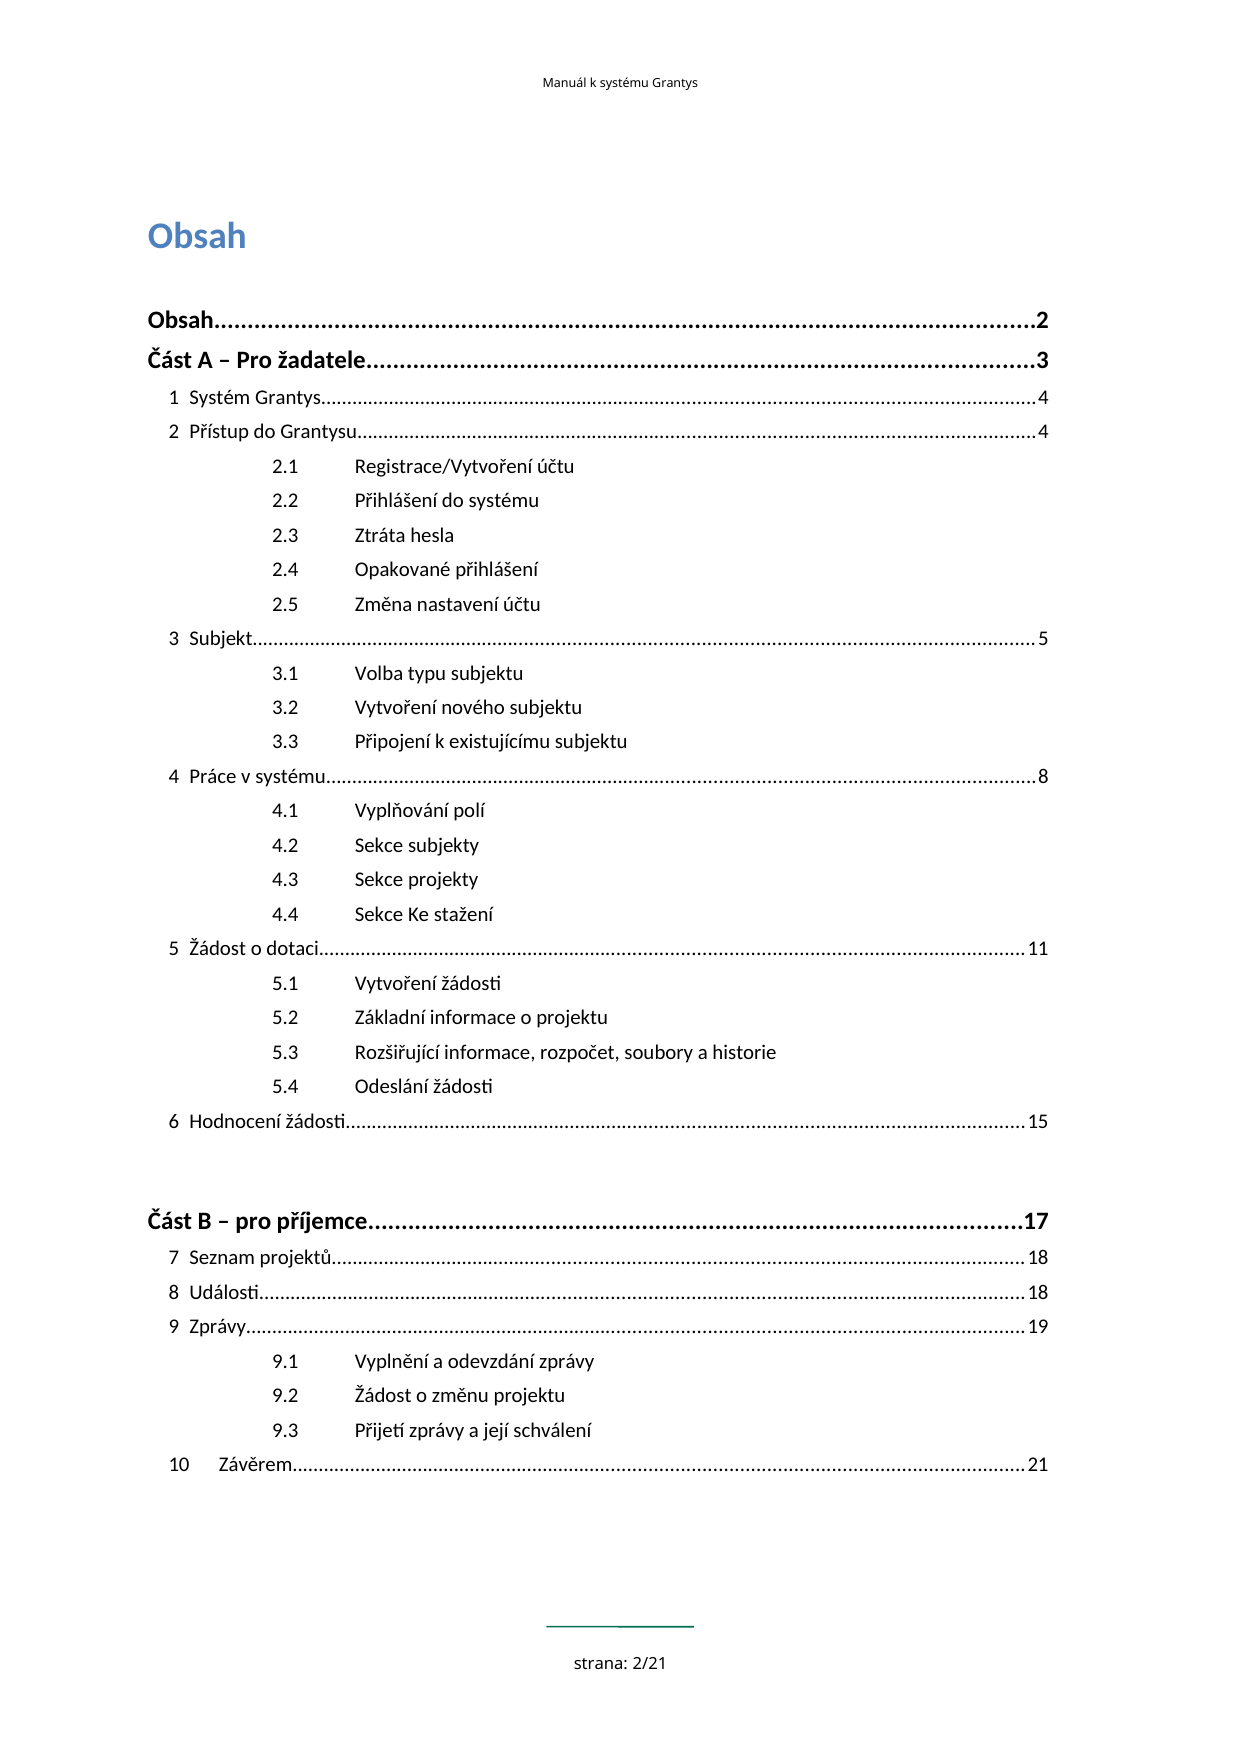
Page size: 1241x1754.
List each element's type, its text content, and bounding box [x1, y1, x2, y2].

subtitle Obsah [148, 212, 1092, 258]
